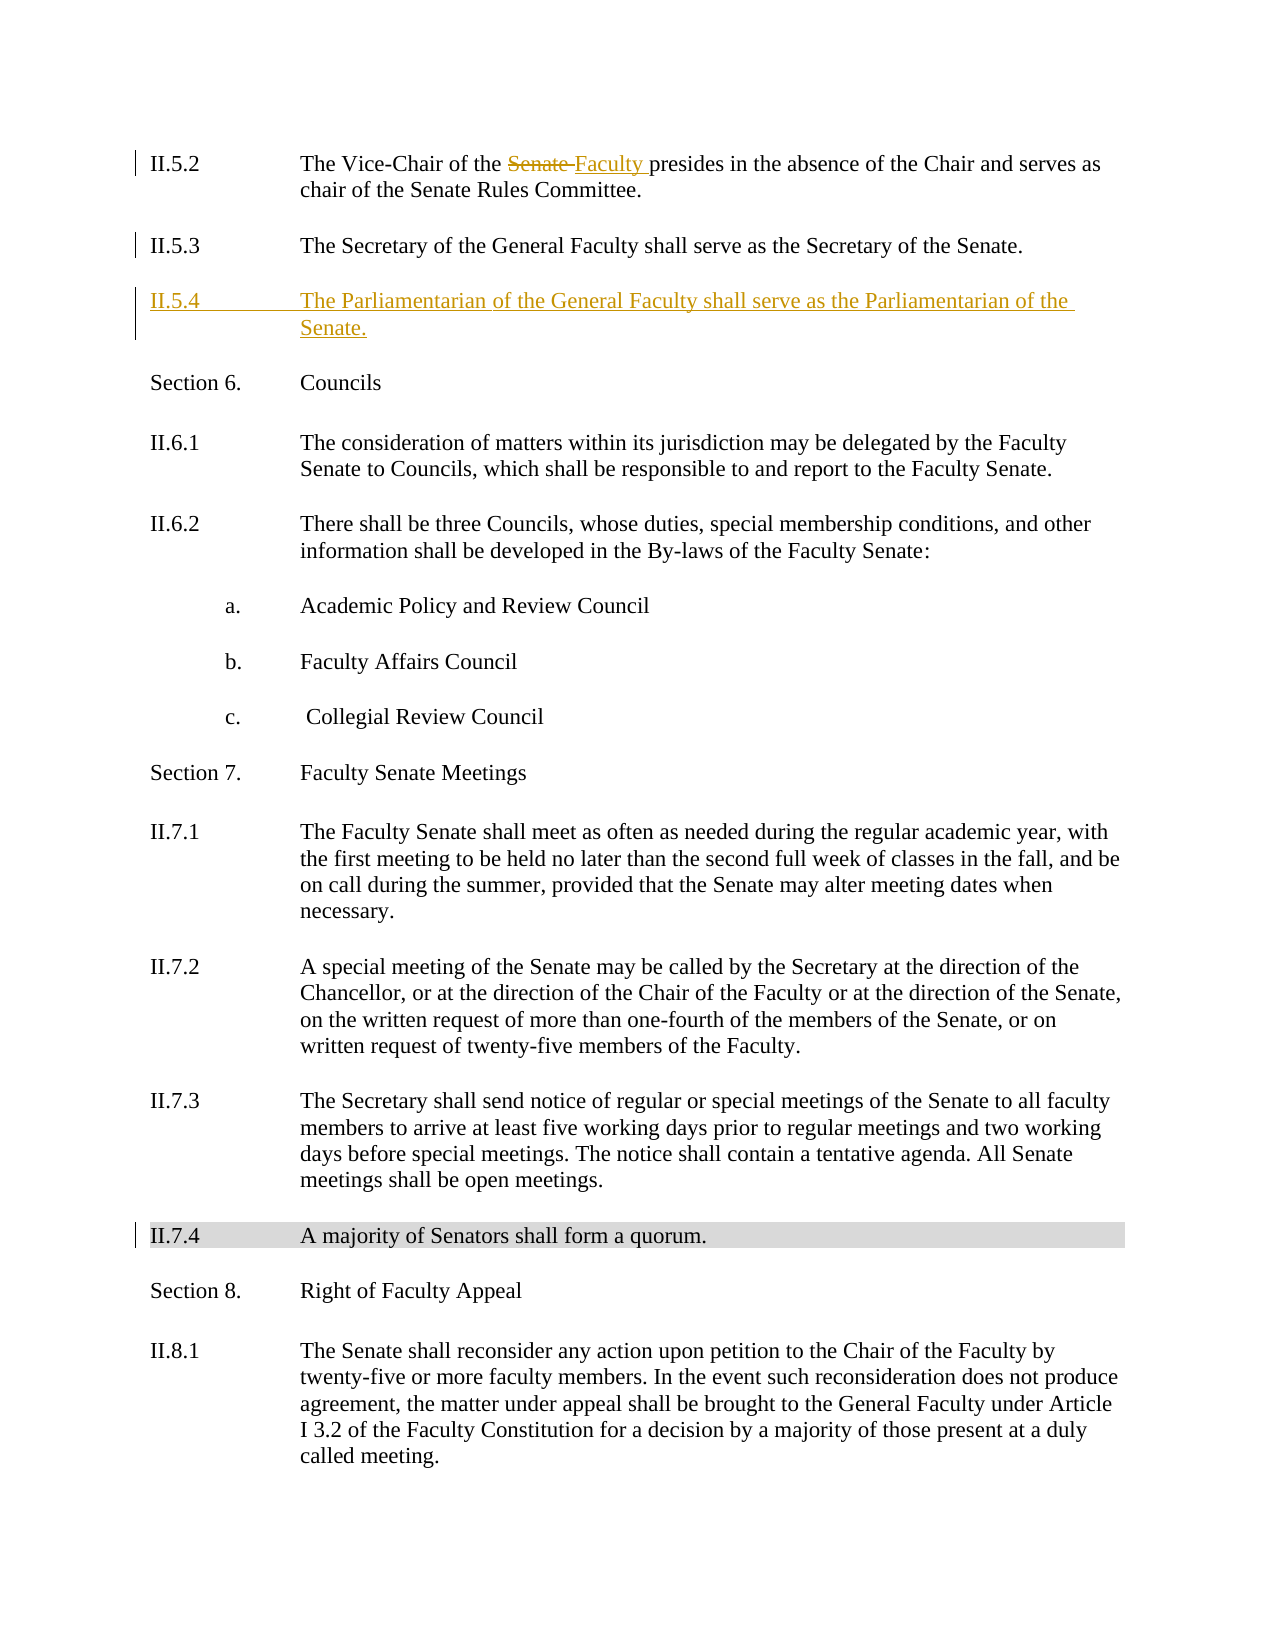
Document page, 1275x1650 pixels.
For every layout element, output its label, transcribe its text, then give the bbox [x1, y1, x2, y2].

text Section 6. Councils [150, 369, 1125, 396]
text II.8.1 The Senate shall reconsider any action upon petition to the Chair of the Faculty by twenty-five or more faculty members. In the event such reconsideration does not produce agreement, the matter under appeal shall be brought to the General Faculty under Article I 3.2 of the Faculty Constitution for a decision by a majority of those present at a duly called meeting. [150, 1337, 1125, 1469]
text II.5.3 The Secretary of the General Faculty shall serve as the Secretary of the Senate. [150, 232, 1125, 258]
text II.7.4 A majority of Senators shall form a quorum. [150, 1222, 1125, 1248]
text Section 8. Right of Faculty Appeal [150, 1278, 1125, 1304]
text c. Collegial Review Council [150, 703, 1125, 730]
text II.5.2 The Vice-Chair of the presides in the absence of the Chair and serves as chair of the Senate Rules Committee. [150, 150, 1125, 203]
text b. Faculty Affairs Council [150, 648, 1125, 674]
text II.7.2 A special meeting of the Senate may be called by the Secretary at the direction of the Chancellor, or at the direction of the Chair of the Faculty or at the direction of the Senate, on the written request of more than one-fourth of the members of the Senate, or on written request of twenty-five members of the Faculty. [150, 953, 1125, 1058]
text II.6.1 The consideration of matters within its jurisdiction may be delegated by the Faculty Senate to Councils, which shall be responsible to and report to the Faculty Senate. [150, 429, 1125, 481]
text II.6.2 There shall be three Councils, whose duties, special membership conditions, and other information shall be developed in the By-laws of the Faculty Senate: [150, 511, 1125, 563]
text Section 7. Faculty Senate Meetings [150, 759, 1125, 785]
text II.7.3 The Secretary shall send notice of regular or special meetings of the Senate to all faculty members to arrive at least five working days prior to regular meetings and two working days before special meetings. The notice shall contain a tentative agenda. All Senate meetings shall be open meetings. [150, 1087, 1125, 1193]
text II.7.1 The Faculty Senate shall meet as often as needed during the regular academic year, with the first meeting to be held no later than the second full week of classes in the fall, and be on call during the summer, provided that the Senate may alter meeting dates when necessary. [150, 818, 1125, 924]
text a. Academic Policy and Review Council [150, 592, 1125, 619]
